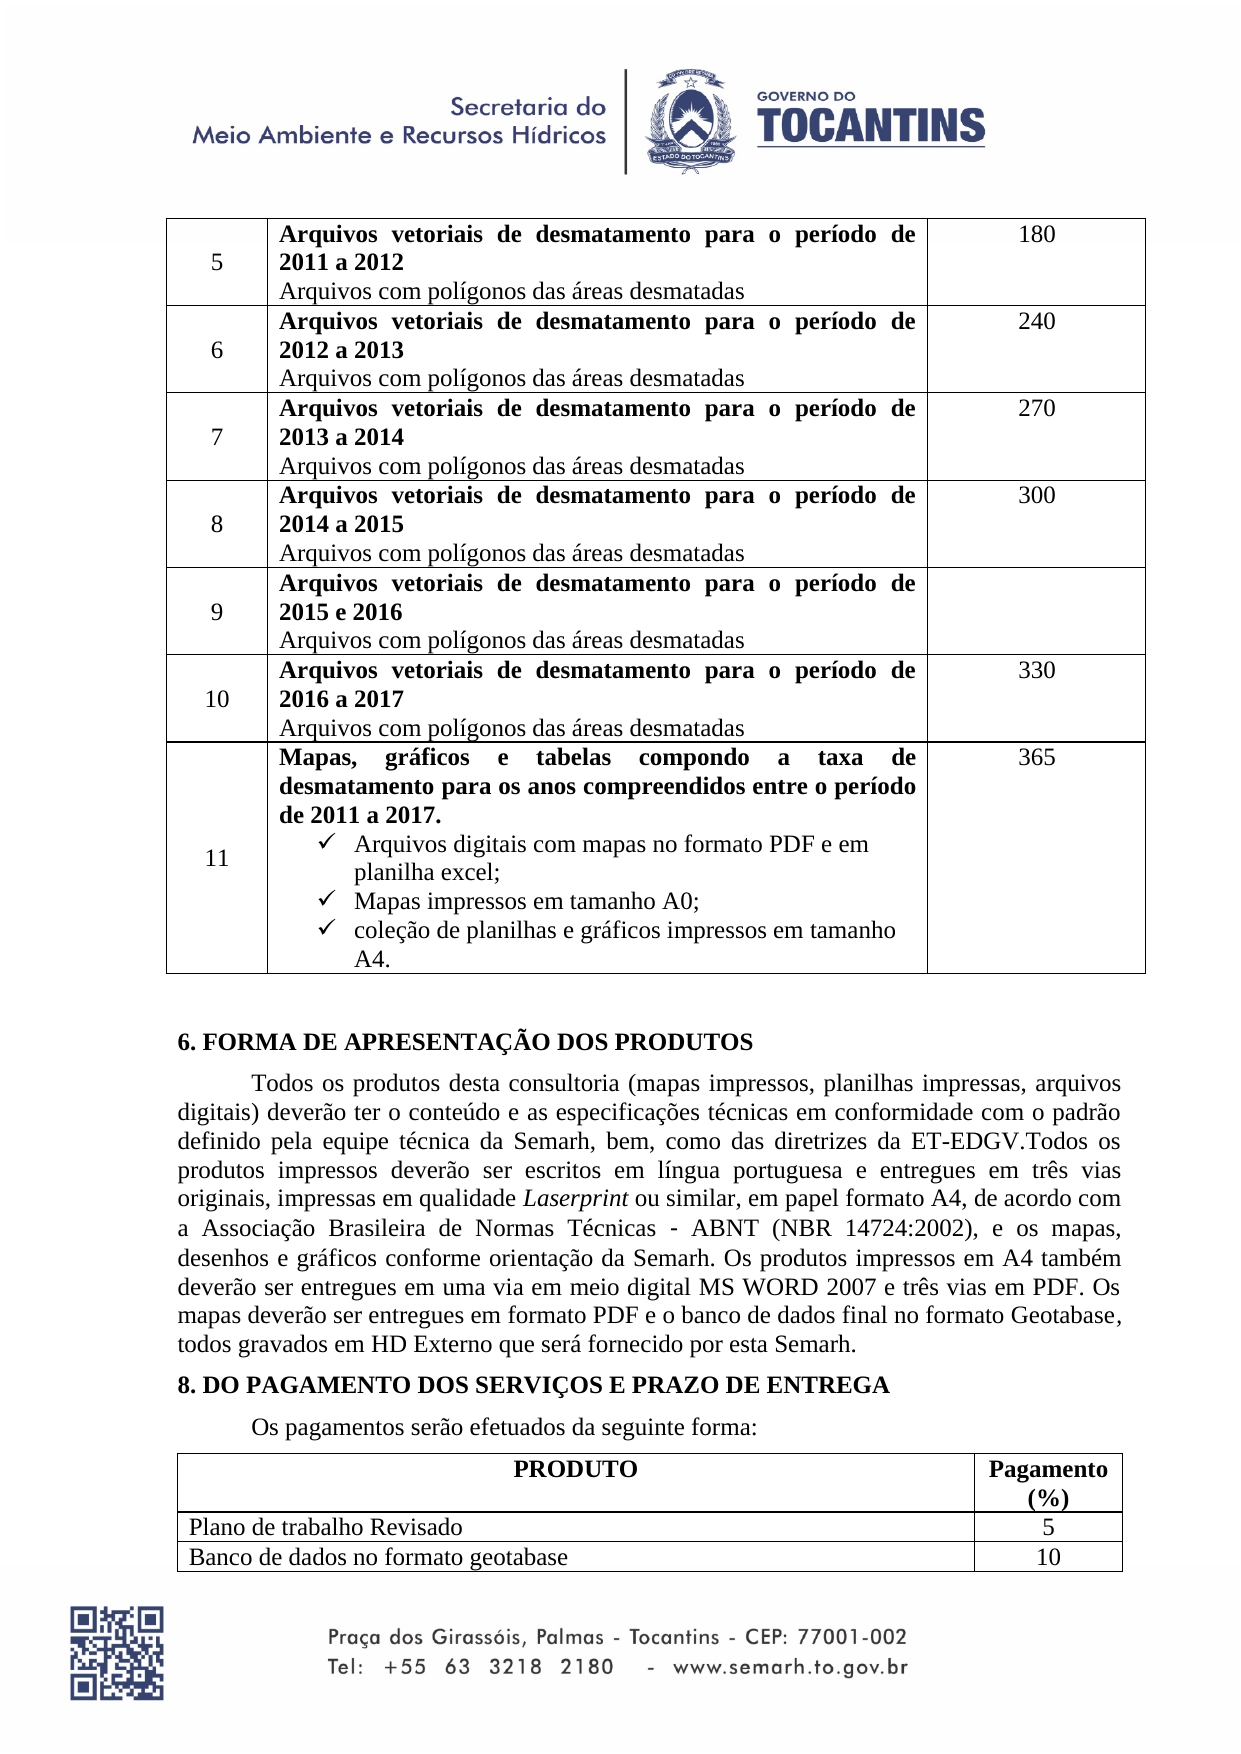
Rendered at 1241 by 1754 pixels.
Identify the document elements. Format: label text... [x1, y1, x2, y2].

table_cell Arquivos vetoriais de desmatamento para o período de 2014 a 2015 Arquivos com polígonos das áreas desmatadas [268, 481, 927, 567]
picture [0, 1565, 1241, 1752]
table_cell [928, 568, 1145, 654]
table_header Pagamento (%) [975, 1454, 1122, 1511]
table_cell Arquivos vetoriais de desmatamento para o período de 2013 a 2014 Arquivos com polígonos das áreas desmatadas [268, 393, 927, 479]
table_cell 5 [167, 219, 267, 305]
table_cell Plano de trabalho Revisado [178, 1513, 974, 1541]
text Os pagamentos serão efetuados da seguinte forma: [177, 1412, 1122, 1440]
table_cell 365 [928, 743, 1145, 972]
text 6. FORMA DE APRESENTAÇÃO DOS PRODUTOS [177, 1027, 1122, 1056]
table_cell 11 [167, 743, 267, 972]
text 8. DO PAGAMENTO DOS SERVIÇOS E PRAZO DE ENTREGA [177, 1370, 1122, 1399]
text Todos os produtos desta consultoria (mapas impressos, planilhas impressas, arquivos digitais) deverão ter o conteúdo e as especificações técnicas em conformidade com o padrão definido pela equipe técnica da Semarh, bem, como das diretrizes da ET-EDGV.Todos os produtos impressos deverão ser escritos em língua portuguesa e entregues em três vias originais, impressas em qualidade Laserprint ou similar, em papel formato A4, de acordo com a Associação Brasileira de Normas Técnicas ‐ ABNT (NBR 14724:2002), e os mapas, desenhos e gráficos conforme orientação da Semarh. Os produtos impressos em A4 também deverão ser entregues em uma via em meio digital MS WORD 2007 e três vias em PDF. Os mapas deverão ser entregues em formato PDF e o banco de dados final no formato Geotabase, todos gravados em HD Externo que será fornecido por esta Semarh. [177, 1068, 1122, 1358]
table_cell 240 [928, 306, 1145, 392]
table_cell 180 [928, 219, 1145, 305]
table_cell Arquivos vetoriais de desmatamento para o período de 2016 a 2017 Arquivos com polígonos das áreas desmatadas [268, 655, 927, 741]
table_cell 8 [167, 481, 267, 567]
table_cell Arquivos vetoriais de desmatamento para o período de 2012 a 2013 Arquivos com polígonos das áreas desmatadas [268, 306, 927, 392]
table_cell 10 [975, 1542, 1122, 1571]
table_cell Mapas, gráficos e tabelas compondo a taxa de desmatamento para os anos compreendidos entre o período de 2011 a 2017. Arquivos digitais com mapas no formato PDF e em planilha excel; Mapas impressos em tamanho A0; coleção de planilhas e gráficos impressos em tamanho A4. [268, 743, 927, 972]
table_cell 6 [167, 306, 267, 392]
table_cell Arquivos vetoriais de desmatamento para o período de 2015 e 2016 Arquivos com polígonos das áreas desmatadas [268, 568, 927, 654]
table_cell Banco de dados no formato geotabase [178, 1542, 974, 1571]
table_header PRODUTO [178, 1454, 974, 1511]
table_cell 270 [928, 393, 1145, 479]
table_cell 5 [975, 1513, 1122, 1541]
table_cell 10 [167, 655, 267, 741]
table_cell 300 [928, 481, 1145, 567]
table_cell 9 [167, 568, 267, 654]
table_cell 7 [167, 393, 267, 479]
table_cell 330 [928, 655, 1145, 741]
picture [6, 4, 1241, 244]
table_cell Arquivos vetoriais de desmatamento para o período de 2011 a 2012 Arquivos com polígonos das áreas desmatadas [268, 219, 927, 305]
